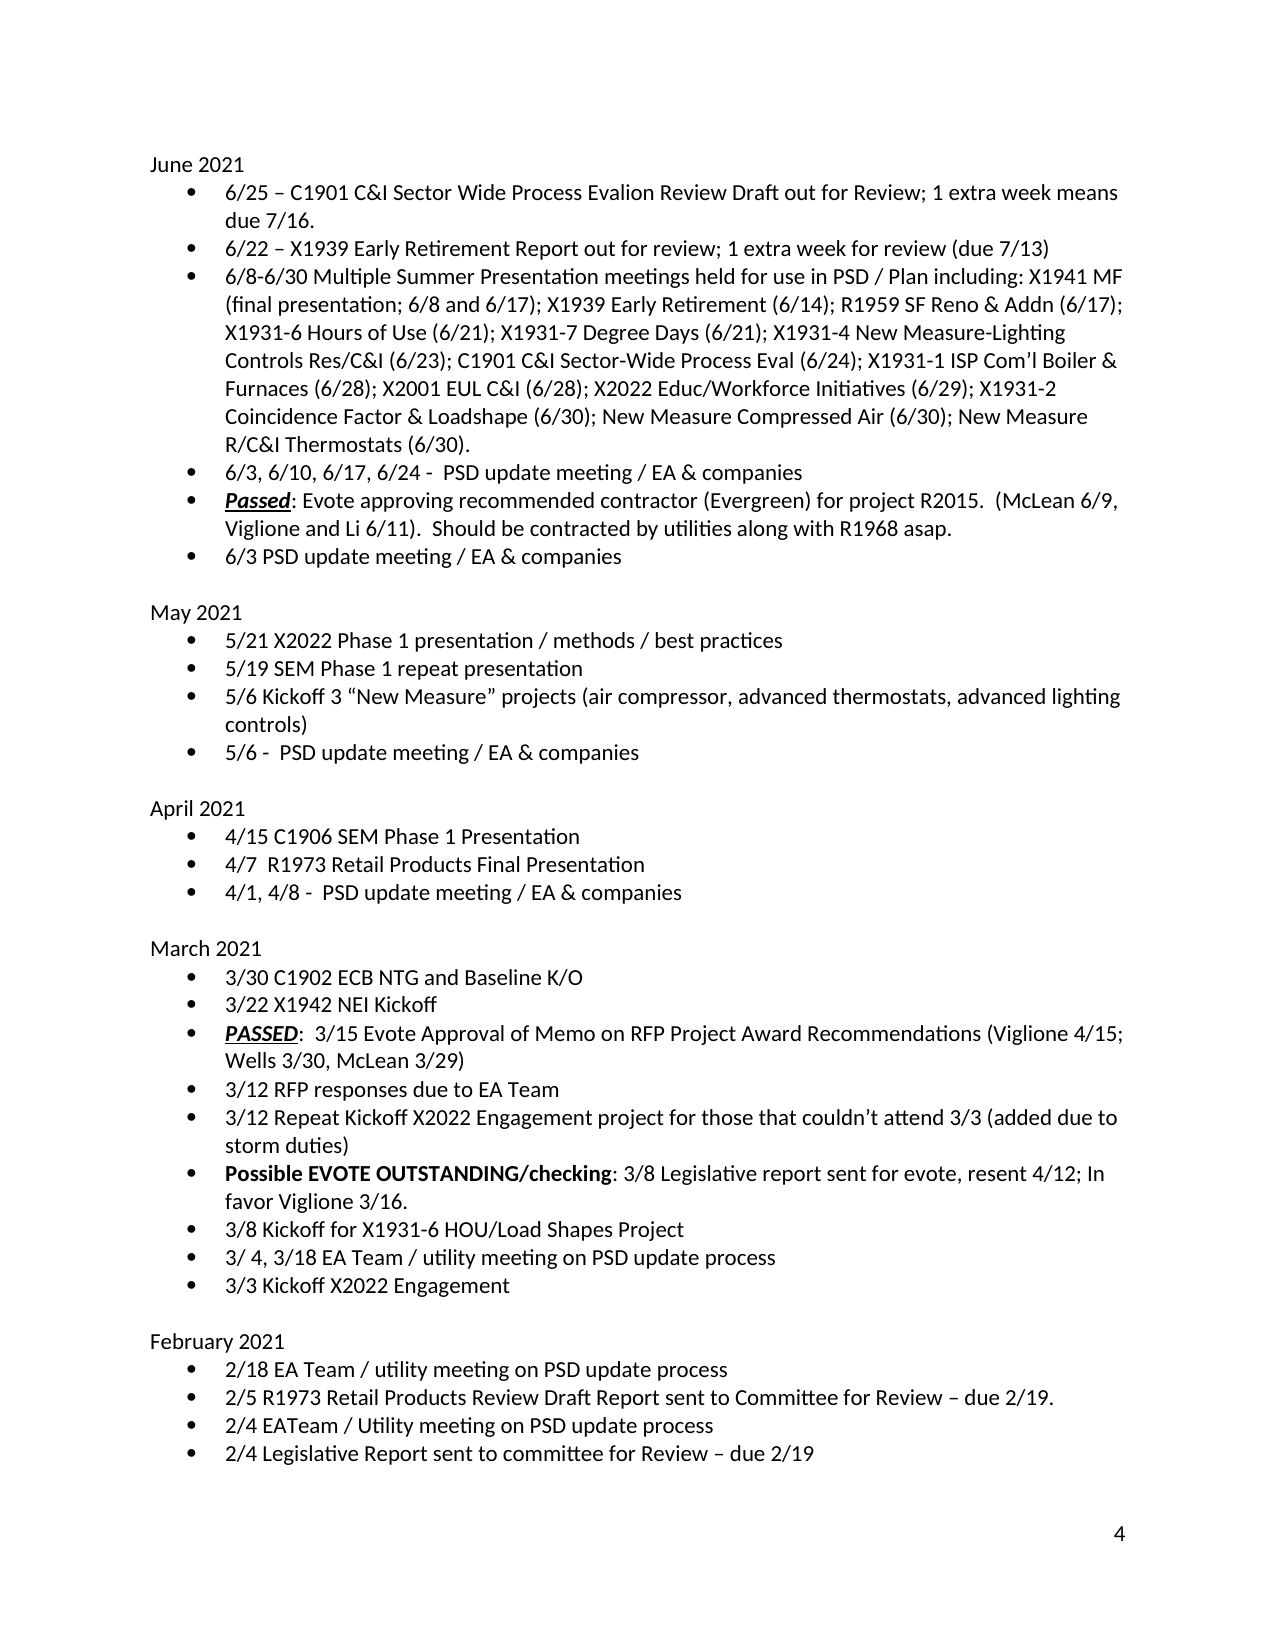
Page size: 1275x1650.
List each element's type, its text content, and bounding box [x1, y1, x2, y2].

list 2/18 EA Team / utility meeting on PSD update process [187, 1355, 1125, 1383]
list 4/15 C1906 SEM Phase 1 Presentation [187, 822, 1125, 851]
list 3/30 C1902 ECB NTG and Baseline K/O [187, 963, 1125, 991]
list 4/7 R1973 Retail Products Final Presentation [187, 851, 1125, 878]
list 3/8 Kickoff for X1931-6 HOU/Load Shapes Project [187, 1215, 1125, 1243]
list 5/6 Kickoff 3 “New Measure” projects (air compressor, advanced thermostats, advanced lighting controls) [187, 682, 1125, 738]
list PASSED: 3/15 Evote Approval of Memo on RFP Project Award Recommendations (Viglione 4/15; Wells 3/30, McLean 3/29) [187, 1019, 1125, 1075]
text June 2021 [150, 150, 1125, 178]
list 2/5 R1973 Retail Products Review Draft Report sent to Committee for Review – due 2/19. [187, 1383, 1125, 1411]
text May 2021 [150, 598, 1125, 626]
list 4/1, 4/8 - PSD update meeting / EA & companies [187, 878, 1125, 907]
list 6/8-6/30 Multiple Summer Presentation meetings held for use in PSD / Plan including: X1941 MF (final presentation; 6/8 and 6/17); X1939 Early Retirement (6/14); R1959 SF Reno & Addn (6/17); X1931-6 Hours of Use (6/21); X1931-7 Degree Days (6/21); X1931-4 New Measure-Lighting Controls Res/C&I (6/23); C1901 C&I Sector-Wide Process Eval (6/24); X1931-1 ISP Com’l Boiler & Furnaces (6/28); X2001 EUL C&I (6/28); X2022 Educ/Workforce Initiatives (6/29); X1931-2 Coincidence Factor & Loadshape (6/30); New Measure Compressed Air (6/30); New Measure R/C&I Thermostats (6/30). [187, 262, 1125, 458]
text February 2021 [150, 1327, 1125, 1355]
list 6/22 – X1939 Early Retirement Report out for review; 1 extra week for review (due 7/13) [187, 234, 1125, 262]
text April 2021 [150, 794, 1125, 822]
list 5/21 X2022 Phase 1 presentation / methods / best practices [187, 626, 1125, 654]
list 5/19 SEM Phase 1 repeat presentation [187, 654, 1125, 682]
list 2/4 EATeam / Utility meeting on PSD update process [187, 1411, 1125, 1439]
list 3/ 4, 3/18 EA Team / utility meeting on PSD update process [187, 1243, 1125, 1271]
list 3/12 RFP responses due to EA Team [187, 1075, 1125, 1103]
list 3/22 X1942 NEI Kickoff [187, 991, 1125, 1019]
list 2/4 Legislative Report sent to committee for Review – due 2/19 [187, 1439, 1125, 1467]
list Passed: Evote approving recommended contractor (Evergreen) for project R2015. (McLean 6/9, Viglione and Li 6/11). Should be contracted by utilities along with R1968 asap. [187, 486, 1125, 542]
list Possible EVOTE OUTSTANDING/checking: 3/8 Legislative report sent for evote, resent 4/12; In favor Viglione 3/16. [187, 1159, 1125, 1215]
text March 2021 [150, 934, 1125, 963]
list 3/12 Repeat Kickoff X2022 Engagement project for those that couldn’t attend 3/3 (added due to storm duties) [187, 1103, 1125, 1159]
list 6/25 – C1901 C&I Sector Wide Process Evalion Review Draft out for Review; 1 extra week means due 7/16. [187, 178, 1125, 234]
list 6/3 PSD update meeting / EA & companies [187, 542, 1125, 570]
list 6/3, 6/10, 6/17, 6/24 - PSD update meeting / EA & companies [187, 458, 1125, 486]
list 5/6 - PSD update meeting / EA & companies [187, 738, 1125, 766]
list 3/3 Kickoff X2022 Engagement [187, 1271, 1125, 1299]
